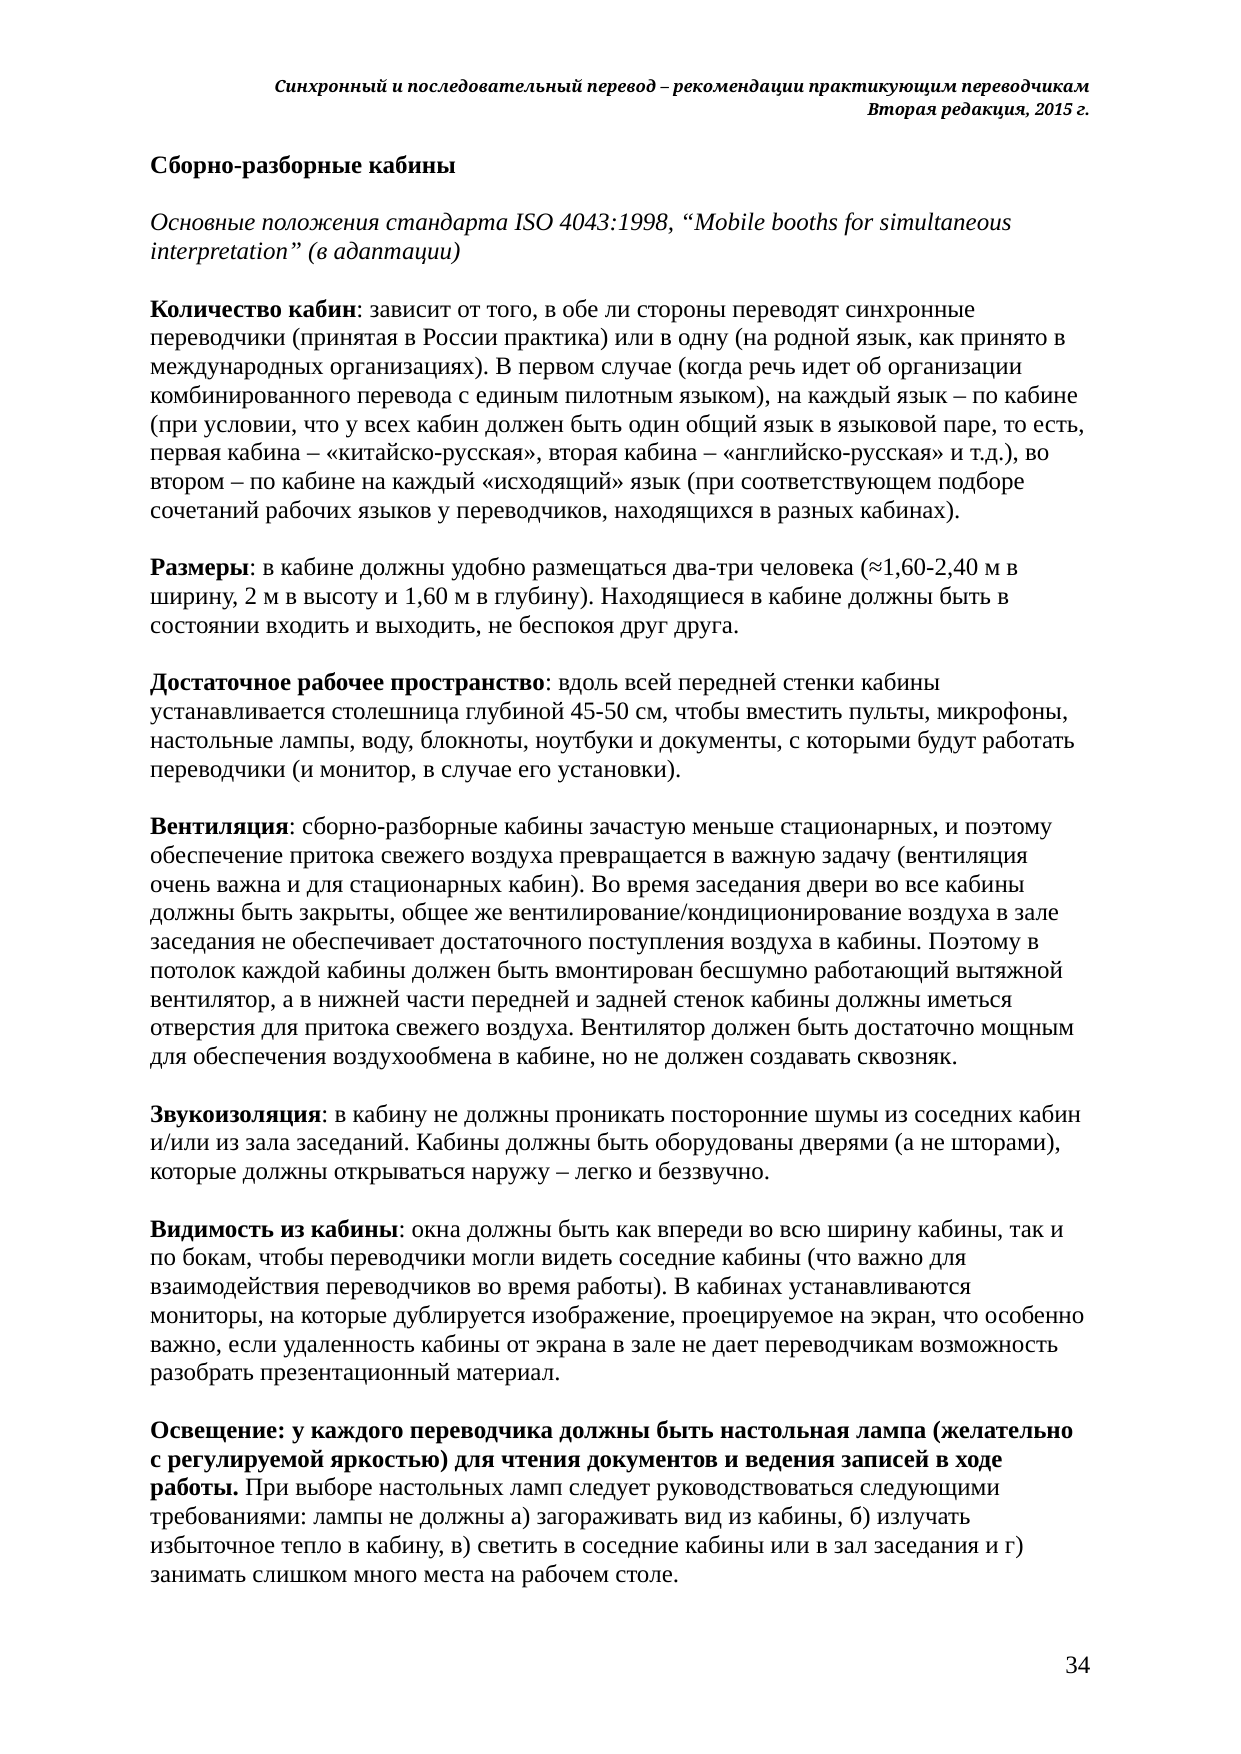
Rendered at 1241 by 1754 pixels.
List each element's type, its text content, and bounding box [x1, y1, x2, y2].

text Достаточное рабочее пространство: вдоль всей передней стенки кабины устанавливается столешница глубиной 45-50 см, чтобы вместить пульты, микрофоны, настольные лампы, воду, блокноты, ноутбуки и документы, с которыми будут работать переводчики (и монитор, в случае его установки). [150, 667, 1090, 782]
text Основные положения стандарта ISO 4043:1998, “Mobile booths for simultaneous interpretation” (в адаптации) [150, 207, 1090, 265]
text Размеры: в кабине должны удобно размещаться два-три человека (≈1,60-2,40 м в ширину, 2 м в высоту и 1,60 м в глубину). Находящиеся в кабине должны быть в состоянии входить и выходить, не беспокоя друг друга. [150, 552, 1090, 639]
text Звукоизоляция: в кабину не должны проникать посторонние шумы из соседних кабин и/или из зала заседаний. Кабины должны быть оборудованы дверями (а не шторами), которые должны открываться наружу – легко и беззвучно. [150, 1099, 1090, 1185]
text Вентиляция: сборно-разборные кабины зачастую меньше стационарных, и поэтому обеспечение притока свежего воздуха превращается в важную задачу (вентиляция очень важна и для стационарных кабин). Во время заседания двери во все кабины должны быть закрыты, общее же вентилирование/кондиционирование воздуха в зале заседания не обеспечивает достаточного поступления воздуха в кабины. Поэтому в потолок каждой кабины должен быть вмонтирован бесшумно работающий вытяжной вентилятор, а в нижней части передней и задней стенок кабины должны иметься отверстия для притока свежего воздуха. Вентилятор должен быть достаточно мощным для обеспечения воздухообмена в кабине, но не должен создавать сквозняк. [150, 811, 1090, 1070]
text Сборно-разборные кабины [150, 150, 1090, 179]
text Освещение: у каждого переводчика должны быть настольная лампа (желательно с регулируемой яркостью) для чтения документов и ведения записей в ходе работы. При выборе настольных ламп следует руководствоваться следующими требованиями: лампы не должны а) загораживать вид из кабины, б) излучать избыточное тепло в кабину, в) светить в соседние кабины или в зал заседания и г) занимать слишком много места на рабочем столе. [150, 1415, 1090, 1587]
text Видимость из кабины: окна должны быть как впереди во всю ширину кабины, так и по бокам, чтобы переводчики могли видеть соседние кабины (что важно для взаимодействия переводчиков во время работы). В кабинах устанавливаются мониторы, на которые дублируется изображение, проецируемое на экран, что особенно важно, если удаленность кабины от экрана в зале не дает переводчикам возможность разобрать презентационный материал. [150, 1214, 1090, 1386]
text Количество кабин: зависит от того, в обе ли стороны переводят синхронные переводчики (принятая в России практика) или в одну (на родной язык, как принято в международных организациях). В первом случае (когда речь идет об организации комбинированного перевода с единым пилотным языком), на каждый язык – по кабине (при условии, что у всех кабин должен быть один общий язык в языковой паре, то есть, первая кабина – «китайско-русская», вторая кабина – «английско-русская» и т.д.), во втором – по кабине на каждый «исходящий» язык (при соответствующем подборе сочетаний рабочих языков у переводчиков, находящихся в разных кабинах). [150, 294, 1090, 524]
